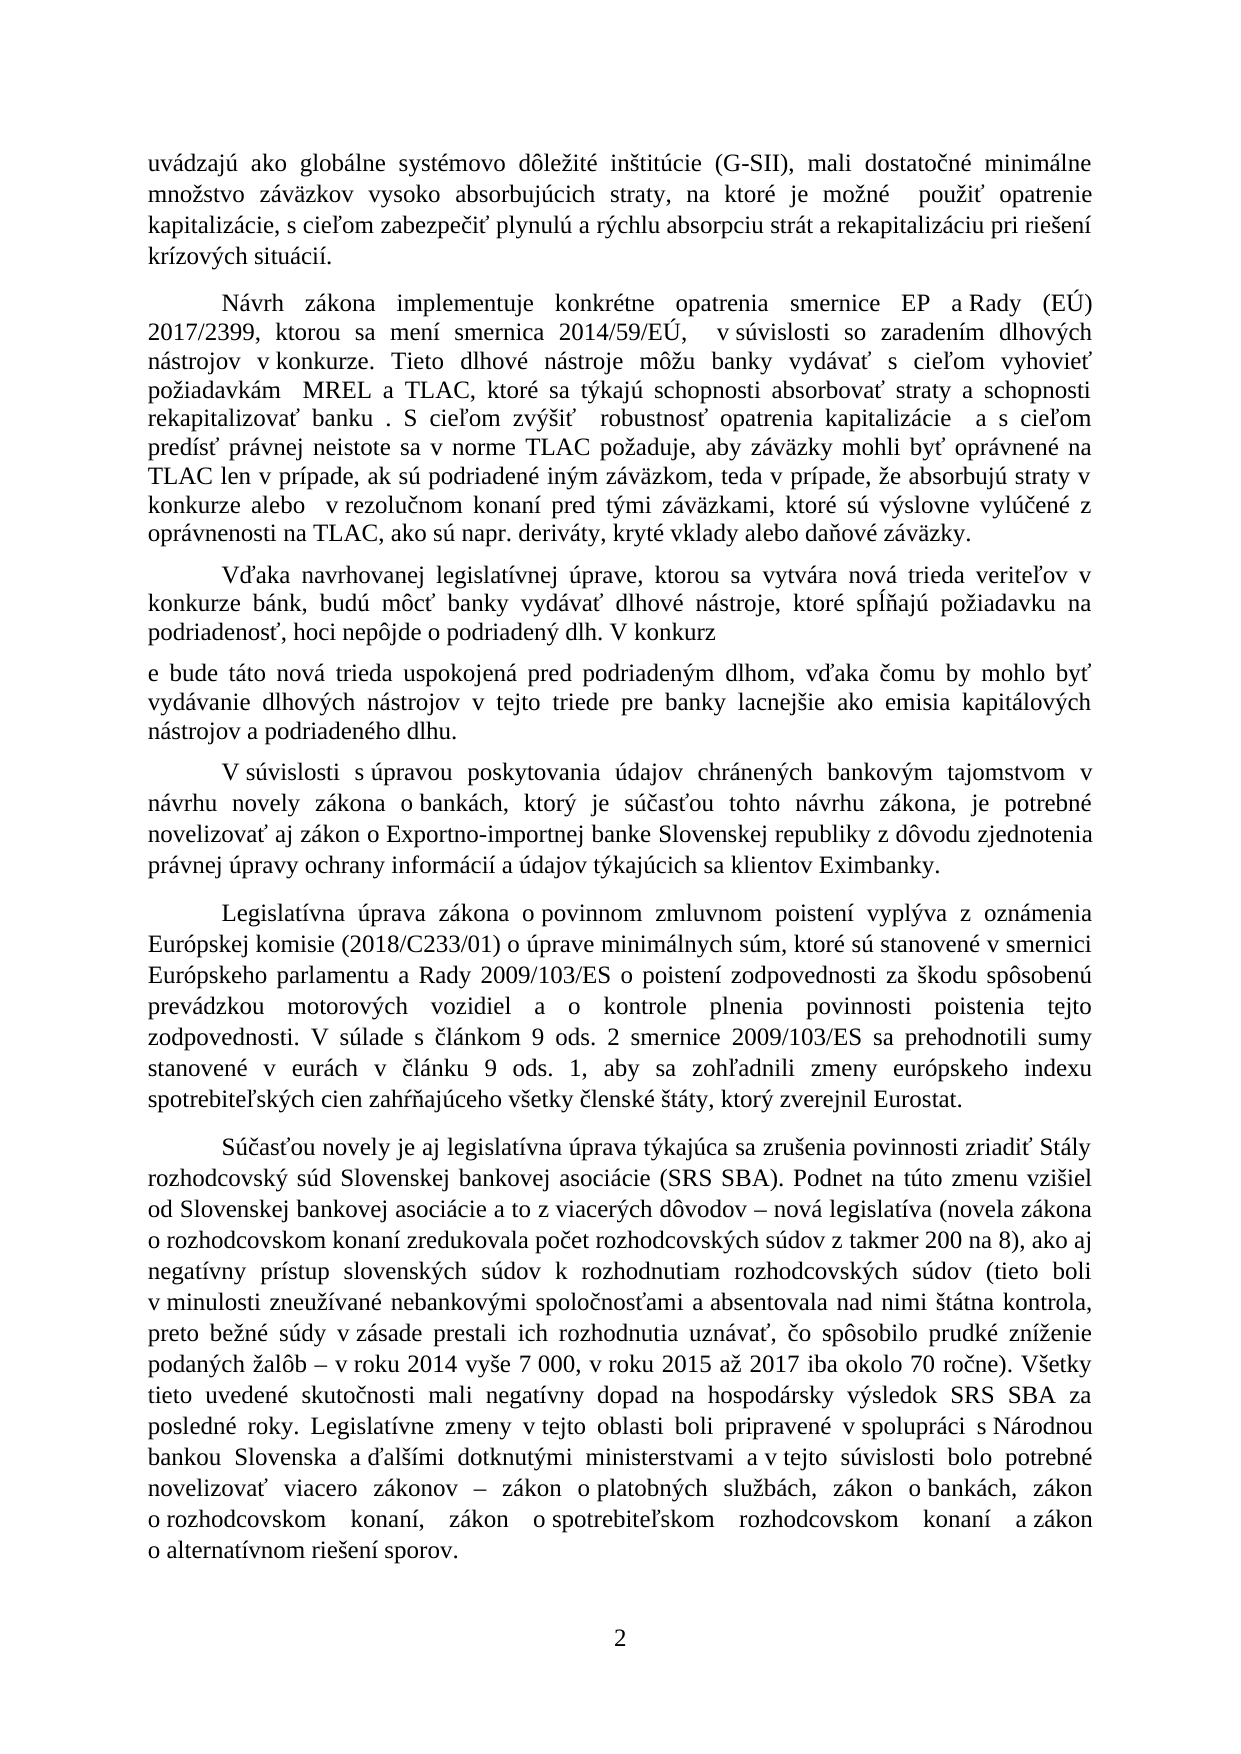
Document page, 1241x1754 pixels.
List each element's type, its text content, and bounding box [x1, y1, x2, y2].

text Vďaka navrhovanej legislatívnej úprave, ktorou sa vytvára nová trieda veriteľov v konkurze bánk, budú môcť banky vydávať dlhové nástroje, ktoré spĺňajú požiadavku na podriadenosť, hoci nepôjde o podriadený dlh. V konkurz [148, 560, 1093, 646]
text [148, 148, 1093, 269]
text Súčasťou novely je aj legislatívna úprava týkajúca sa zrušenia povinnosti zriadiť Stály rozhodcovský súd Slovenskej bankovej asociácie (SRS SBA). Podnet na túto zmenu vzišiel od Slovenskej bankovej asociácie a to z viacerých dôvodov – nová legislatíva (novela zákona o rozhodcovskom konaní zredukovala počet rozhodcovských súdov z takmer 200 na 8), ako aj negatívny prístup slovenských súdov k rozhodnutiam rozhodcovských súdov (tieto boli v minulosti zneužívané nebankovými spoločnosťami a absentovala nad nimi štátna kontrola, preto bežné súdy v zásade prestali ich rozhodnutia uznávať, čo spôsobilo prudké zníženie podaných žalôb – v roku 2014 vyše 7 000, v roku 2015 až 2017 iba okolo 70 ročne). Všetky tieto uvedené skutočnosti mali negatívny dopad na hospodársky výsledok SRS SBA za posledné roky. Legislatívne zmeny v tejto oblasti boli pripravené v spolupráci s Národnou bankou Slovenska a ďalšími dotknutými ministerstvami a v tejto súvislosti bolo potrebné novelizovať viacero zákonov – zákon o platobných službách, zákon o bankách, zákon o rozhodcovskom konaní, zákon o spotrebiteľskom rozhodcovskom konaní a zákon o alternatívnom riešení sporov. [148, 1132, 1093, 1564]
text Návrh zákona implementuje konkrétne opatrenia smernice EP a Rady (EÚ) 2017/2399, ktorou sa mení smernica 2014/59/EÚ, v súvislosti so zaradením dlhových nástrojov v konkurze. Tieto dlhové nástroje môžu banky vydávať s cieľom vyhovieť požiadavkám MREL a TLAC, ktoré sa týkajú schopnosti absorbovať straty a schopnosti rekapitalizovať banku . S cieľom zvýšiť robustnosť opatrenia kapitalizácie a s cieľom predísť právnej neistote sa v norme TLAC požaduje, aby záväzky mohli byť oprávnené na TLAC len v prípade, ak sú podriadené iným záväzkom, teda v prípade, že absorbujú straty v konkurze alebo v rezolučnom konaní pred tými záväzkami, ktoré sú výslovne vylúčené z oprávnenosti na TLAC, ako sú napr. deriváty, kryté vklady alebo daňové záväzky. [148, 288, 1093, 547]
text e bude táto nová trieda uspokojená pred podriadeným dlhom, vďaka čomu by mohlo byť vydávanie dlhových nástrojov v tejto triede pre banky lacnejšie ako emisia kapitálových nástrojov a podriadeného dlhu. [148, 658, 1093, 745]
text Legislatívna úprava zákona o povinnom zmluvnom poistení vyplýva z oznámenia Európskej komisie (2018/C233/01) o úprave minimálnych súm, ktoré sú stanovené v smernici Európskeho parlamentu a Rady 2009/103/ES o poistení zodpovednosti za škodu spôsobenú prevádzkou motorových vozidiel a o kontrole plnenia povinnosti poistenia tejto zodpovednosti. V súlade s článkom 9 ods. 2 smernice 2009/103/ES sa prehodnotili sumy stanovené v eurách v článku 9 ods. 1, aby sa zohľadnili zmeny európskeho indexu spotrebiteľských cien zahŕňajúceho všetky členské štáty, ktorý zverejnil Eurostat. [148, 898, 1093, 1113]
list V súvislosti s úpravou poskytovania údajov chránených bankovým tajomstvom v návrhu novely zákona o bankách, ktorý je súčasťou tohto návrhu zákona, je potrebné novelizovať aj zákon o Exportno-importnej banke Slovenskej republiky z dôvodu zjednotenia právnej úpravy ochrany informácií a údajov týkajúcich sa klientov Eximbanky. [148, 757, 1093, 879]
